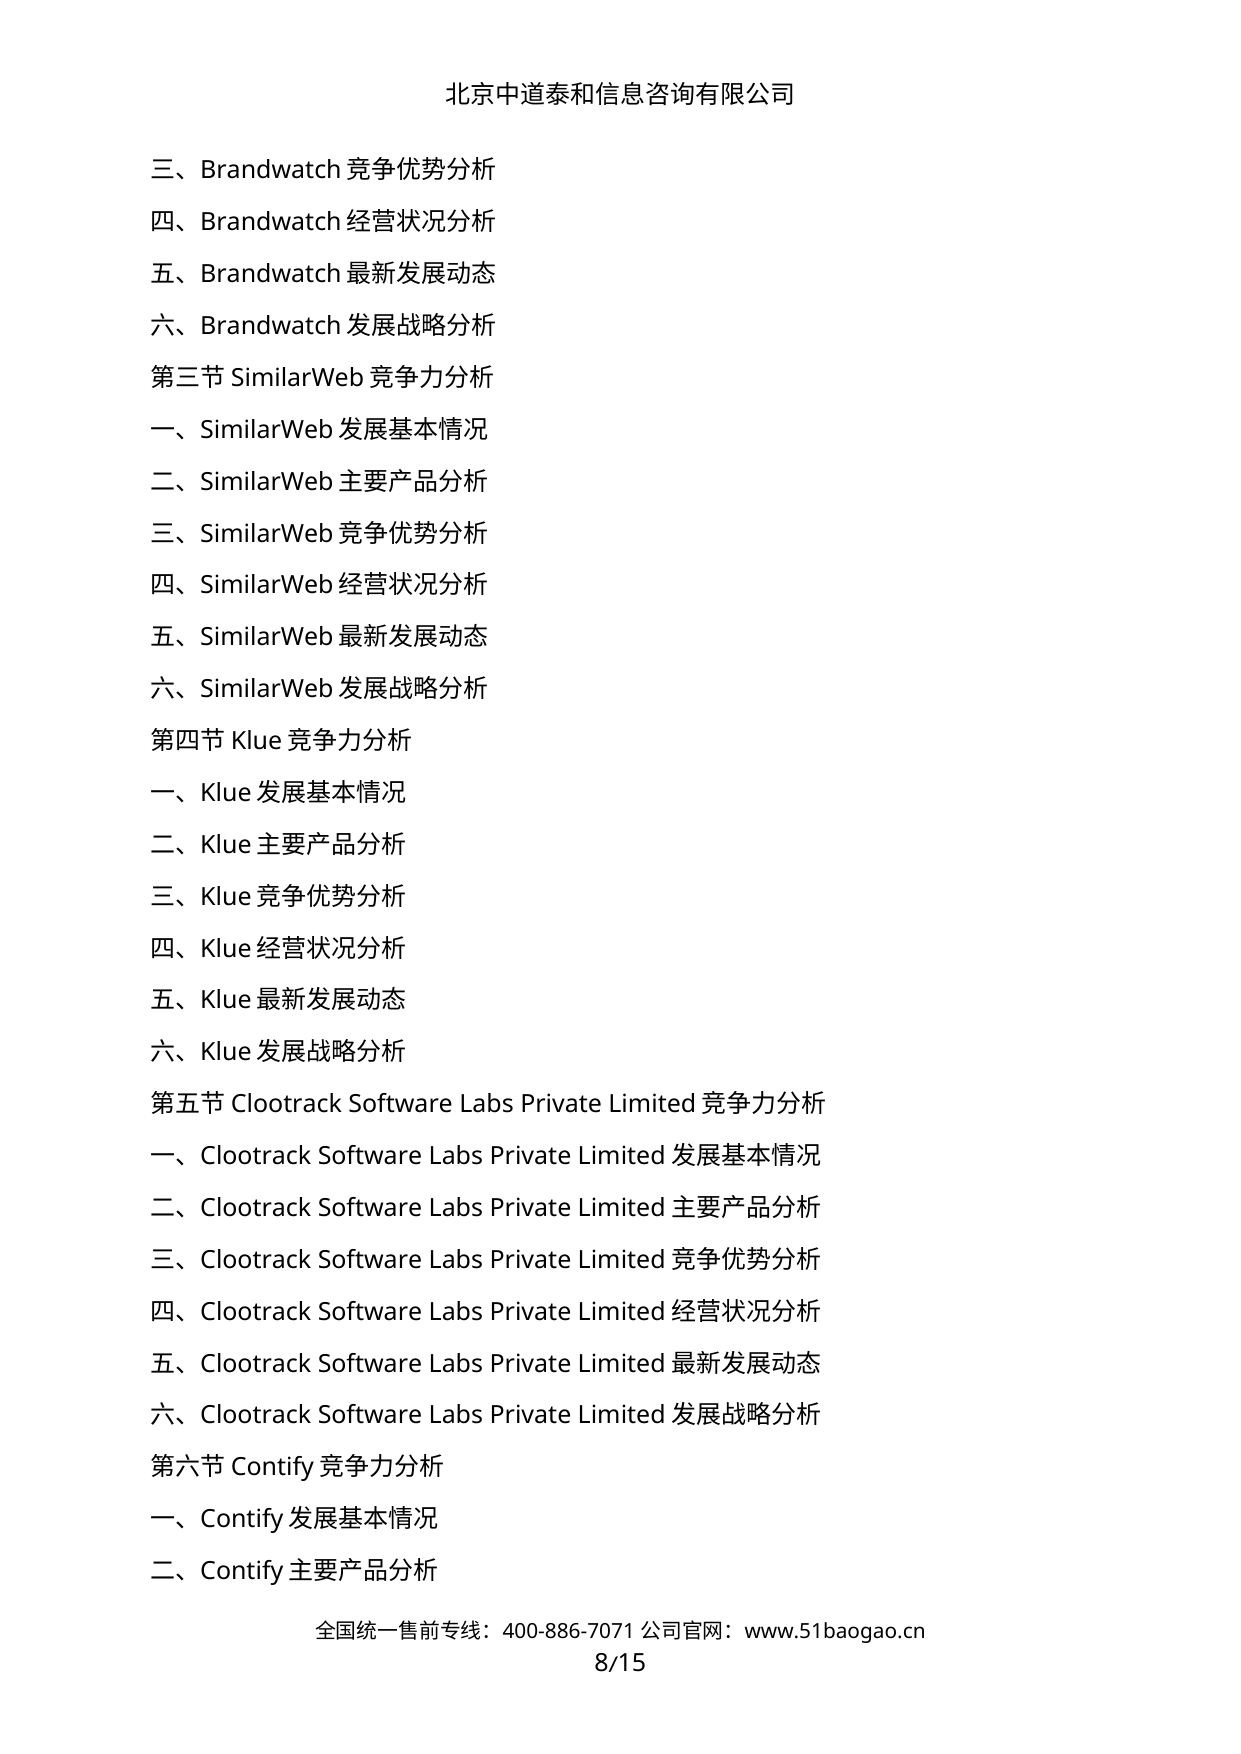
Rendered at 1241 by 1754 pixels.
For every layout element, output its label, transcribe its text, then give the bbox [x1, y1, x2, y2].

text 第三节 SimilarWeb竞争力分析 [150, 357, 1090, 394]
text 第四节 Klue竞争力分析 [150, 721, 1090, 757]
text 四、SimilarWeb经营状况分析 [150, 565, 1090, 601]
text 二、SimilarWeb主要产品分析 [150, 461, 1090, 497]
text 一、SimilarWeb发展基本情况 [150, 409, 1090, 446]
text 六、SimilarWeb发展战略分析 [150, 669, 1090, 705]
text 二、Klue主要产品分析 [150, 824, 1090, 861]
text 一、Contify发展基本情况 [150, 1499, 1090, 1535]
text 一、Klue发展基本情况 [150, 772, 1090, 809]
text 五、SimilarWeb最新发展动态 [150, 617, 1090, 653]
text 六、Brandwatch发展战略分析 [150, 306, 1090, 342]
text 三、Brandwatch竞争优势分析 [150, 150, 1090, 186]
text 四、Brandwatch经营状况分析 [150, 202, 1090, 238]
text 二、Clootrack Software Labs Private Limited主要产品分析 [150, 1187, 1090, 1224]
text 三、Clootrack Software Labs Private Limited竞争优势分析 [150, 1239, 1090, 1276]
text 五、Clootrack Software Labs Private Limited最新发展动态 [150, 1343, 1090, 1379]
text 四、Klue经营状况分析 [150, 928, 1090, 964]
text 五、Klue最新发展动态 [150, 980, 1090, 1016]
text 五、Brandwatch最新发展动态 [150, 254, 1090, 290]
text 四、Clootrack Software Labs Private Limited经营状况分析 [150, 1291, 1090, 1327]
text 二、Contify主要产品分析 [150, 1551, 1090, 1587]
text 六、Klue发展战略分析 [150, 1032, 1090, 1068]
text 一、Clootrack Software Labs Private Limited发展基本情况 [150, 1136, 1090, 1172]
text 第六节 Contify竞争力分析 [150, 1447, 1090, 1483]
text 三、SimilarWeb竞争优势分析 [150, 513, 1090, 549]
text 三、Klue竞争优势分析 [150, 876, 1090, 912]
text 六、Clootrack Software Labs Private Limited发展战略分析 [150, 1395, 1090, 1431]
text 第五节 Clootrack Software Labs Private Limited竞争力分析 [150, 1084, 1090, 1120]
